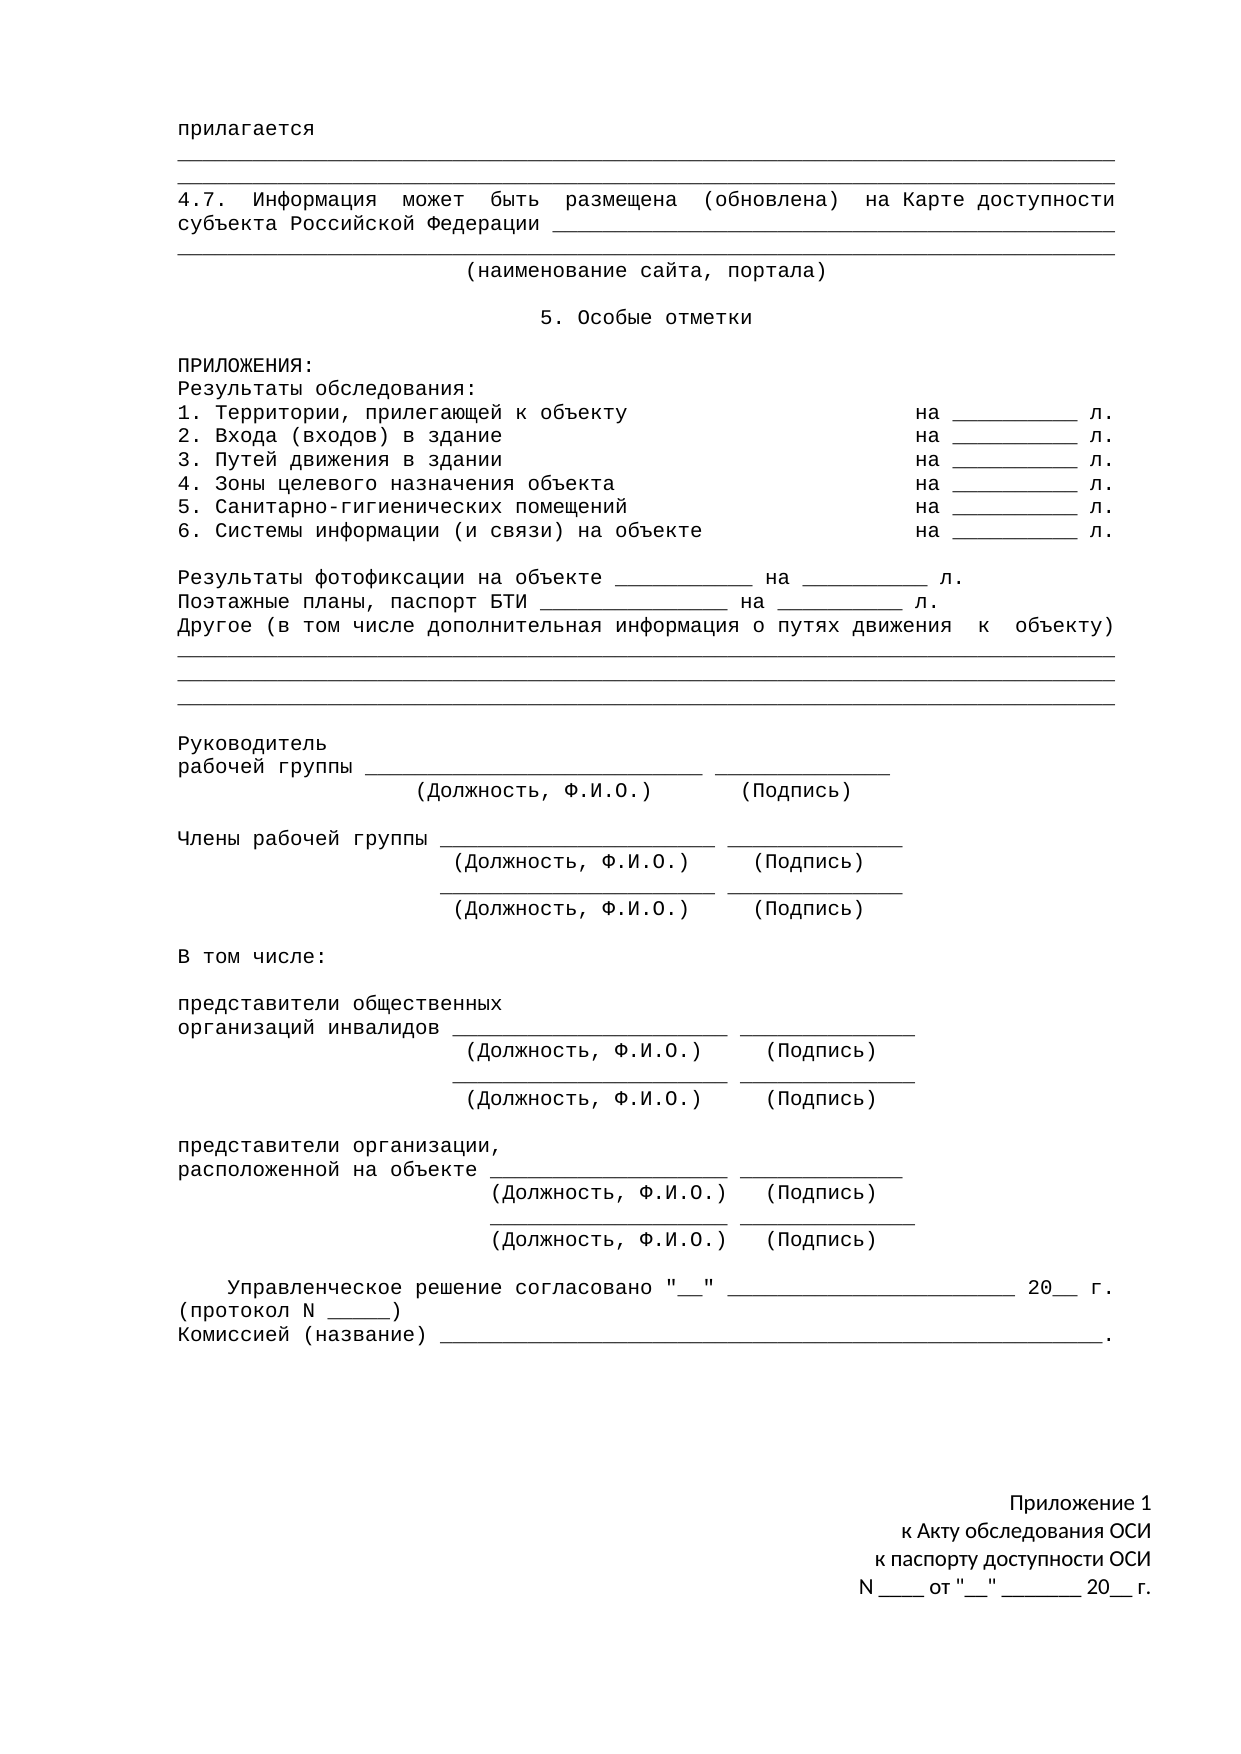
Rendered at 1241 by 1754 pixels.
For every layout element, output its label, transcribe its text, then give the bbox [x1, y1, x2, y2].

text Приложение 1 [177, 1488, 1152, 1516]
text ______________________ ______________ [177, 1064, 1152, 1088]
text (протокол N _____) [177, 1300, 1152, 1324]
text ___________________________________________________________________________ [177, 662, 1152, 686]
text Поэтажные планы, паспорт БТИ _______________ на __________ л. [177, 591, 1152, 615]
text Руководитель [177, 733, 1152, 757]
text Результаты фотофиксации на объекте ___________ на __________ л. [177, 567, 1152, 591]
text Другое (в том числе дополнительная информация о путях движения к объекту) [177, 615, 1152, 638]
text Управленческое решение согласовано "__" _______________________ 20__ г. [177, 1277, 1152, 1300]
text (наименование сайта, портала) [177, 260, 1152, 284]
text ПРИЛОЖЕНИЯ: [177, 354, 1152, 378]
text ___________________________________________________________________________ [177, 638, 1152, 662]
text Результаты обследования: [177, 378, 1152, 402]
text прилагается [177, 118, 1152, 142]
text (Должность, Ф.И.О.) (Подпись) [177, 851, 1152, 875]
text 5. Особые отметки [177, 307, 1152, 331]
text ___________________________________________________________________________ [177, 142, 1152, 165]
text рабочей группы ___________________________ ______________ [177, 757, 1152, 780]
text 6. Системы информации (и связи) на объекте на __________ л. [177, 520, 1152, 544]
text ___________________________________________________________________________ [177, 165, 1152, 189]
text к паспорту доступности ОСИ [177, 1544, 1152, 1572]
text 4. Зоны целевого назначения объекта на __________ л. [177, 473, 1152, 496]
text (Должность, Ф.И.О.) (Подпись) [177, 1040, 1152, 1064]
text N ____ от "__" _______ 20__ г. [177, 1572, 1152, 1600]
text субъекта Российской Федерации _____________________________________________ [177, 213, 1152, 236]
text ______________________ ______________ [177, 875, 1152, 898]
text расположенной на объекте ___________________ _____________ [177, 1158, 1152, 1182]
text 3. Путей движения в здании на __________ л. [177, 449, 1152, 473]
text организаций инвалидов ______________________ ______________ [177, 1017, 1152, 1040]
text 2. Входа (входов) в здание на __________ л. [177, 426, 1152, 449]
text (Должность, Ф.И.О.) (Подпись) [177, 1088, 1152, 1111]
text к Акту обследования ОСИ [177, 1516, 1152, 1544]
text представители организации, [177, 1135, 1152, 1158]
text 5. Санитарно-гигиенических помещений на __________ л. [177, 496, 1152, 520]
text (Должность, Ф.И.О.) (Подпись) [177, 1229, 1152, 1253]
text Члены рабочей группы ______________________ ______________ [177, 827, 1152, 851]
text (Должность, Ф.И.О.) (Подпись) [177, 1182, 1152, 1206]
text Комиссией (название) _____________________________________________________. [177, 1324, 1152, 1348]
text (Должность, Ф.И.О.) (Подпись) [177, 898, 1152, 922]
text 4.7. Информация может быть размещена (обновлена) на Карте доступности [177, 189, 1152, 213]
text В том числе: [177, 946, 1152, 969]
text 1. Территории, прилегающей к объекту на __________ л. [177, 402, 1152, 426]
text ___________________________________________________________________________ [177, 236, 1152, 260]
text представители общественных [177, 993, 1152, 1017]
text ___________________ ______________ [177, 1206, 1152, 1229]
text (Должность, Ф.И.О.) (Подпись) [177, 780, 1152, 804]
text ___________________________________________________________________________ [177, 686, 1152, 709]
